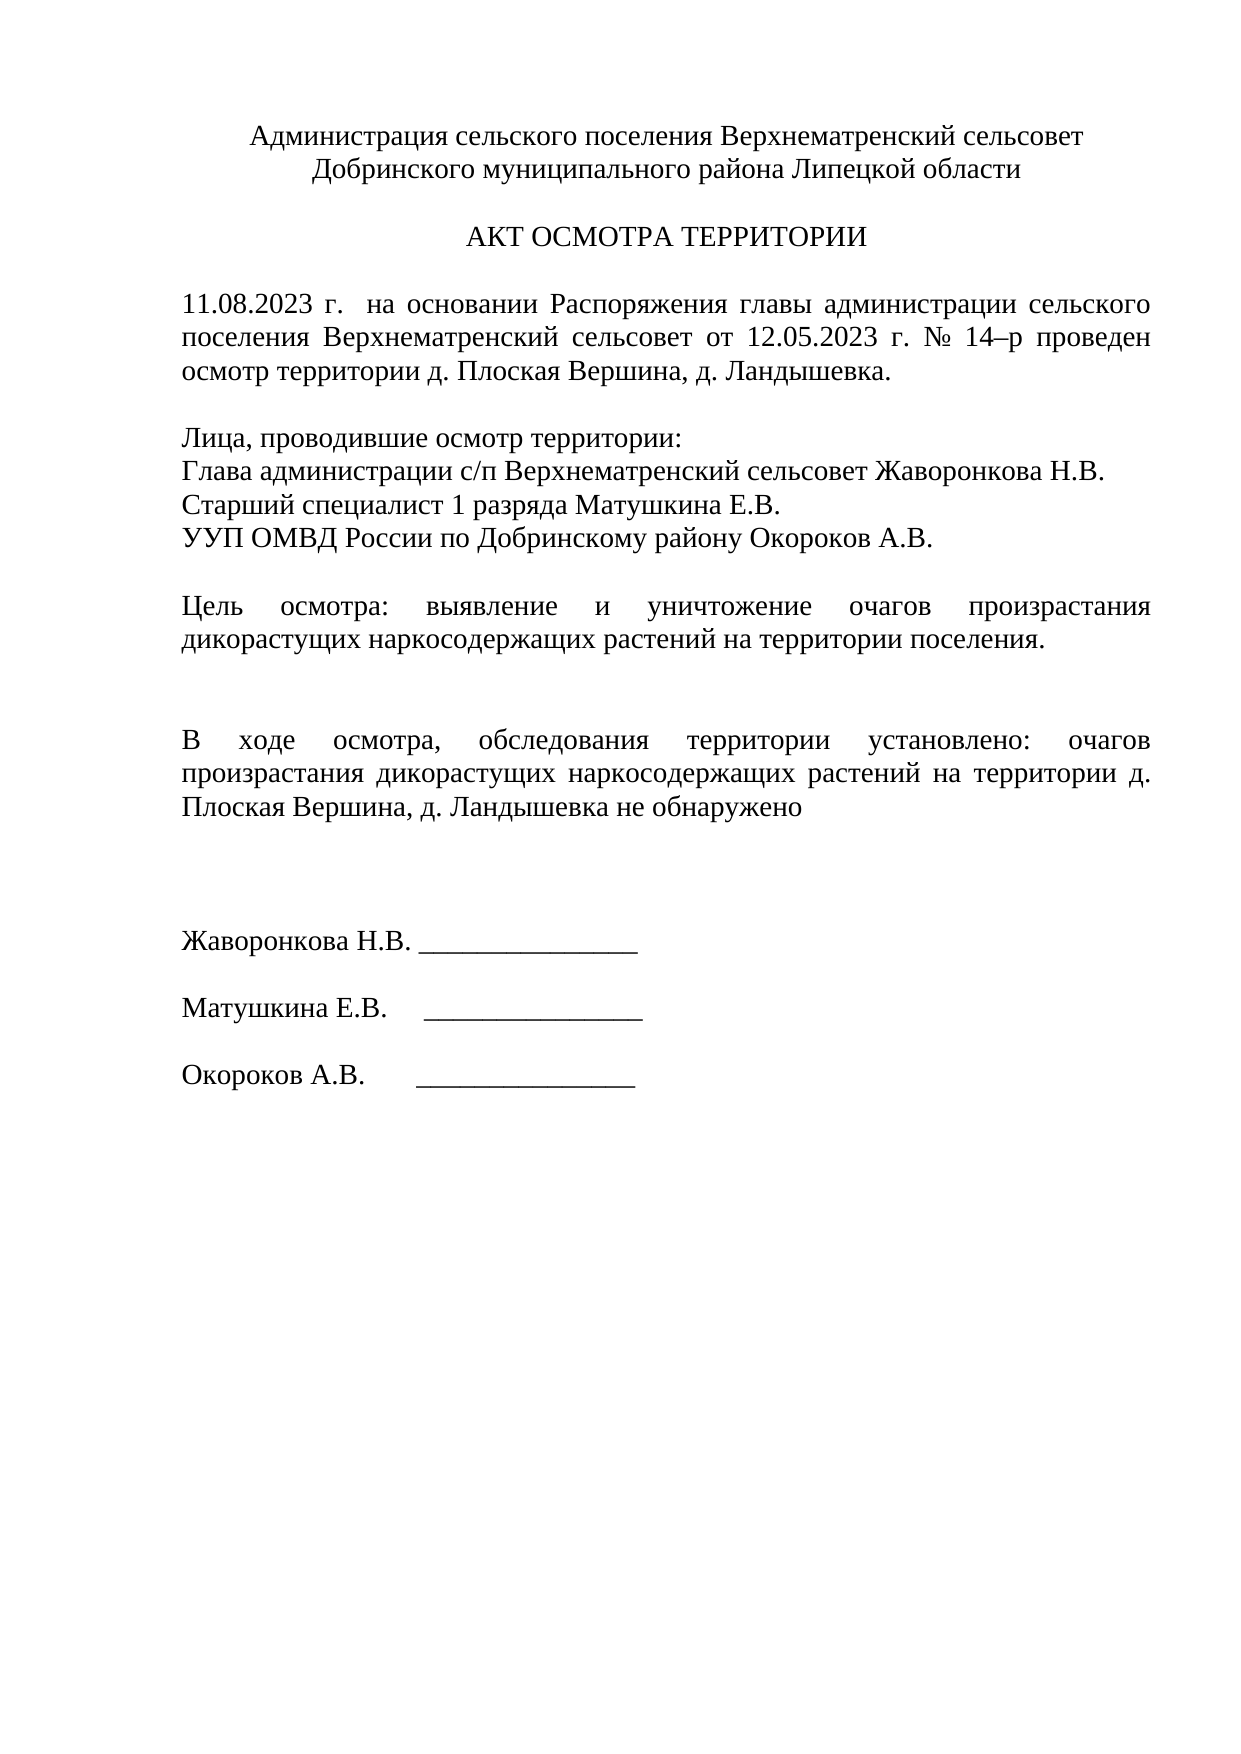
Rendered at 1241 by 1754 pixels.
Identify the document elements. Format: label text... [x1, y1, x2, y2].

text Добринского муниципального района Липецкой области [181, 152, 1152, 185]
text Жаворонкова Н.В. _______________ [181, 923, 1152, 957]
text Лица, проводившие осмотр территории: [181, 420, 1152, 453]
text Администрация сельского поселения Верхнематренский сельсовет [181, 118, 1152, 152]
text АКТ ОСМОТРА ТЕРРИТОРИИ [181, 219, 1152, 252]
text Старший специалист 1 разряда Матушкина Е.В. [181, 487, 1152, 521]
text В ходе осмотра, обследования территории установлено: очагов произрастания дикорастущих наркосодержащих растений на территории д. Плоская Вершина, д. Ландышевка не обнаружено [181, 722, 1152, 822]
text 11.08.2023 г. на основании Распоряжения главы администрации сельского поселения Верхнематренский сельсовет от 12.05.2023 г. № 14–р проведен осмотр территории д. Плоская Вершина, д. Ландышевка. [181, 286, 1152, 386]
text УУП ОМВД России по Добринскому району Окороков А.В. [181, 521, 1152, 554]
text Окороков А.В. _______________ [181, 1057, 1152, 1091]
text Цель осмотра: выявление и уничтожение очагов произрастания дикорастущих наркосодержащих растений на территории поселения. [181, 588, 1152, 655]
text Глава администрации с/п Верхнематренский сельсовет Жаворонкова Н.В. [181, 453, 1152, 487]
text Матушкина Е.В. _______________ [181, 990, 1152, 1024]
